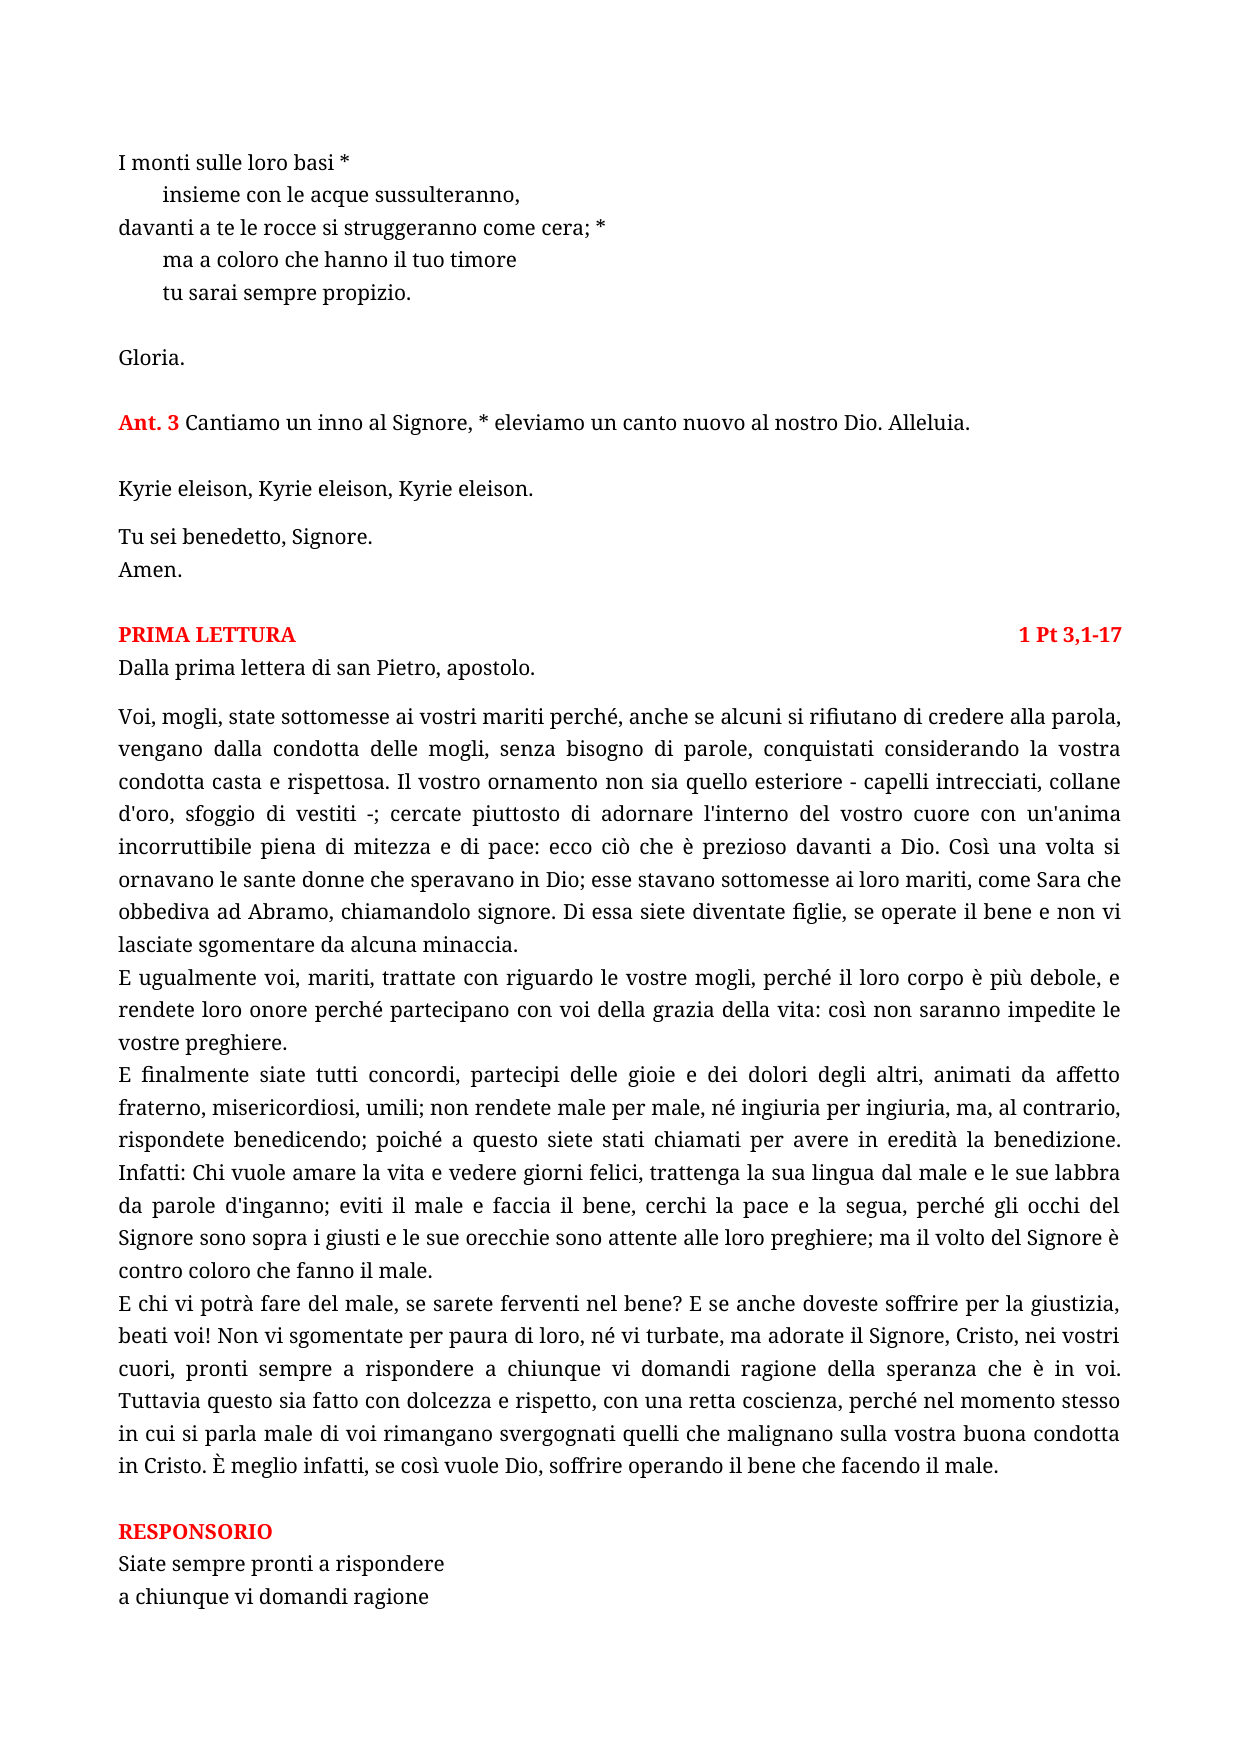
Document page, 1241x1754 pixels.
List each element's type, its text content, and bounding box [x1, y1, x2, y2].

text Voi, mogli, state sottomesse ai vostri mariti perché, anche se alcuni si rifiutano di credere alla parola, vengano dalla condotta delle mogli, senza bisogno di parole, conquistati considerando la vostra condotta casta e rispettosa. Il vostro ornamento non sia quello esteriore - capelli intrecciati, collane d'oro, sfoggio di vestiti -; cercate piuttosto di adornare l'interno del vostro cuore con un'anima incorruttibile piena di mitezza e di pace: ecco ciò che è prezioso davanti a Dio. Così una volta si ornavano le sante donne che speravano in Dio; esse stavano sottomesse ai loro mariti, come Sara che obbediva ad Abramo, chiamandolo signore. Di essa siete diventate figlie, se operate il bene e non vi lasciate sgomentare da alcuna minaccia. [118, 702, 1122, 958]
text a chiunque vi domandi ragione [118, 1582, 1122, 1611]
text RESPONSORIO [118, 1517, 1122, 1545]
text E ugualmente voi, mariti, trattate con riguardo le vostre mogli, perché il loro corpo è più debole, e rendete loro onore perché partecipano con voi della grazia della vita: così non saranno impedite le vostre preghiere. [118, 963, 1122, 1056]
text Siate sempre pronti a rispondere [118, 1549, 1122, 1578]
text insieme con le acque sussulteranno, [118, 180, 1122, 209]
text PRIMA LETTURA 1 Pt 3,1-17 [118, 620, 1122, 649]
text E finalmente siate tutti concordi, partecipi delle gioie e dei dolori degli altri, animati da affetto fraterno, misericordiosi, umili; non rendete male per male, né ingiuria per ingiuria, ma, al contrario, rispondete benedicendo; poiché a questo siete stati chiamati per avere in eredità la benedizione. Infatti: Chi vuole amare la vita e vedere giorni felici, trattenga la sua lingua dal male e le sue labbra da parole d'inganno; eviti il male e faccia il bene, cerchi la pace e la segua, perché gli occhi del Signore sono sopra i giusti e le sue orecchie sono attente alle loro preghiere; ma il volto del Signore è contro coloro che fanno il male. [118, 1060, 1122, 1284]
text Tu sei benedetto, Signore. [118, 522, 1122, 551]
text Ant. 3 Cantiamo un inno al Signore, * eleviamo un canto nuovo al nostro Dio. Alleluia. [118, 408, 1122, 437]
text davanti a te le rocce si struggeranno come cera; * [118, 213, 1122, 241]
text Gloria. [118, 343, 1122, 372]
text Amen. [118, 555, 1122, 583]
text I monti sulle loro basi * [118, 148, 1122, 176]
text ma a coloro che hanno il tuo timore [118, 245, 1122, 274]
text Dalla prima lettera di san Pietro, apostolo. [118, 653, 1122, 681]
text E chi vi potrà fare del male, se sarete ferventi nel bene? E se anche doveste soffrire per la giustizia, beati voi! Non vi sgomentate per paura di loro, né vi turbate, ma adorate il Signore, Cristo, nei vostri cuori, pronti sempre a rispondere a chiunque vi domandi ragione della speranza che è in voi. Tuttavia questo sia fatto con dolcezza e rispetto, con una retta coscienza, perché nel momento stesso in cui si parla male di voi rimangano svergognati quelli che malignano sulla vostra buona condotta in Cristo. È meglio infatti, se così vuole Dio, soffrire operando il bene che facendo il male. [118, 1289, 1122, 1480]
text Kyrie eleison, Kyrie eleison, Kyrie eleison. [118, 474, 1122, 502]
text tu sarai sempre propizio. [118, 278, 1122, 306]
